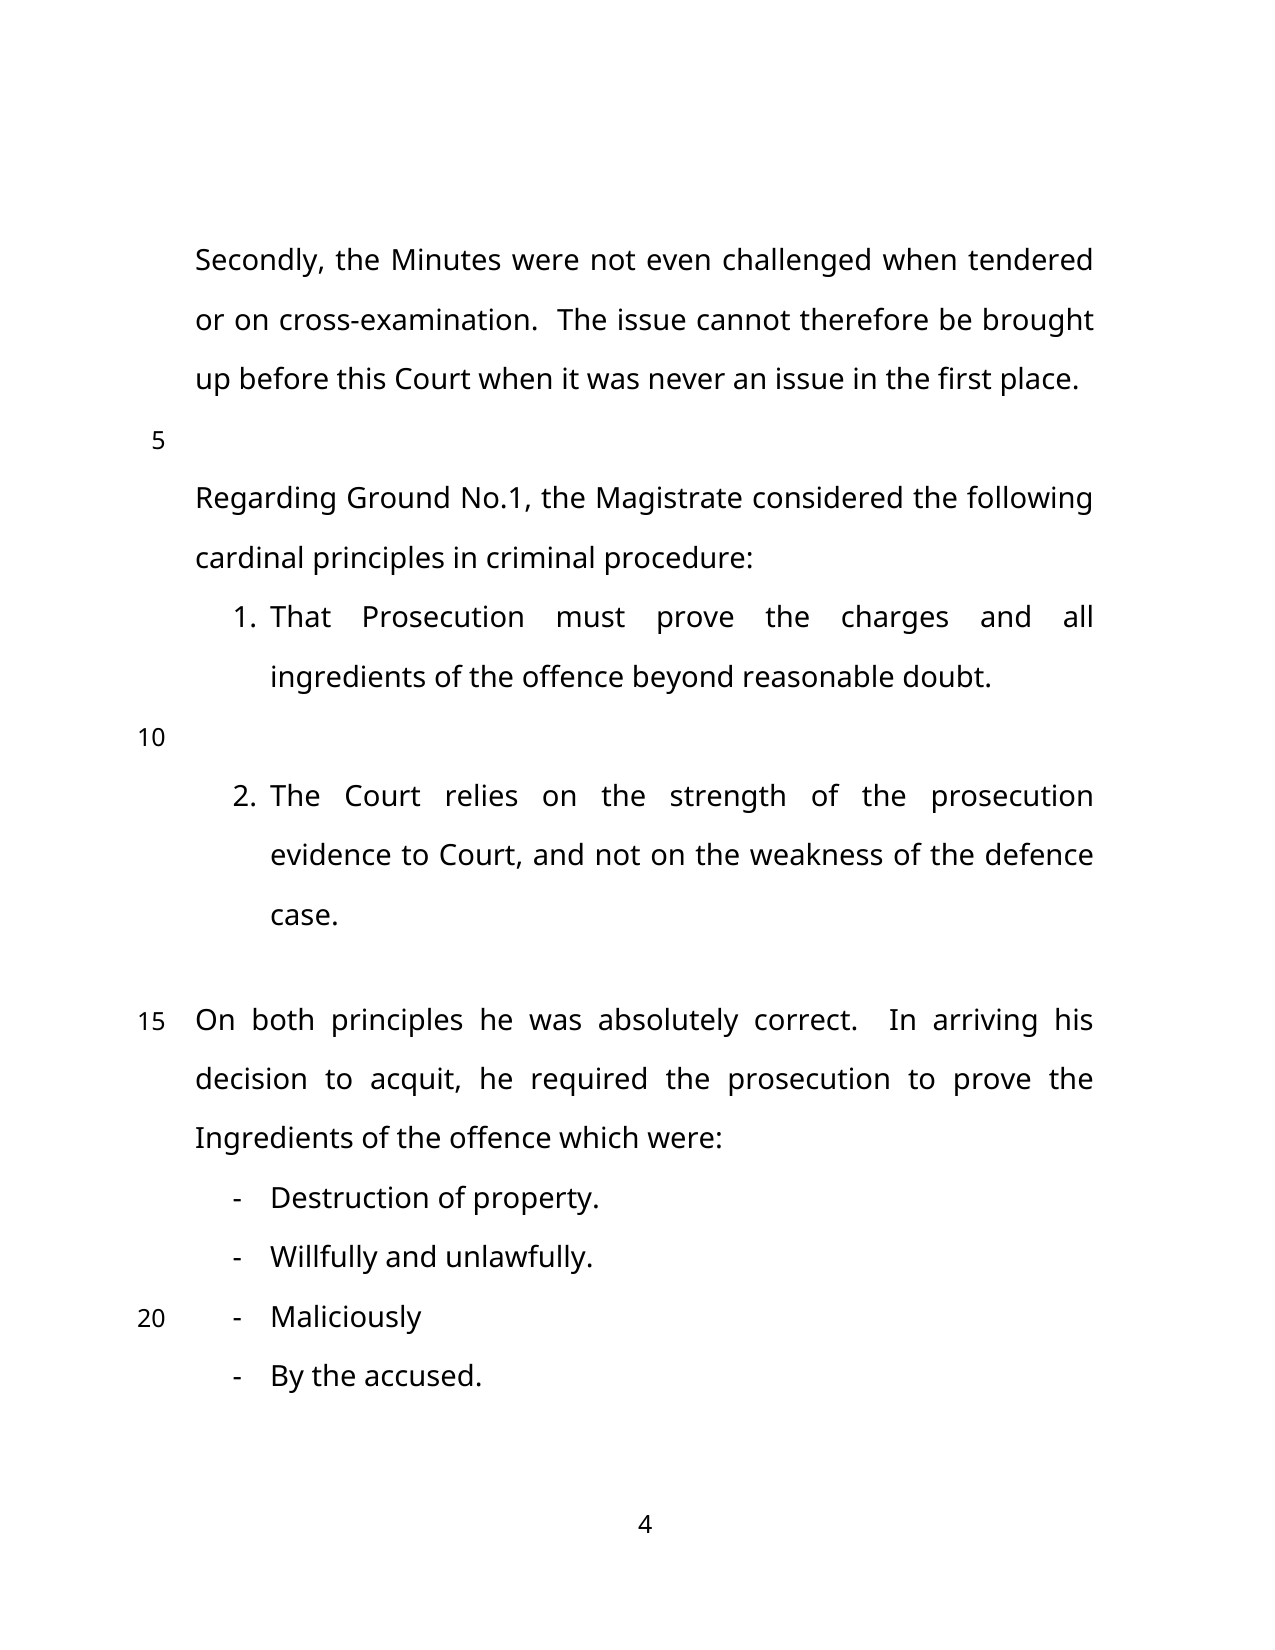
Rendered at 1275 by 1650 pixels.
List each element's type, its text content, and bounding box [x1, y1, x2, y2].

text Secondly, the Minutes were not even challenged when tendered or on cross-examination. The issue cannot therefore be brought up before this Court when it was never an issue in the first place. [195, 239, 1095, 398]
list Destruction of property. [232, 1177, 1095, 1217]
list The Court relies on the strength of the prosecution evidence to Court, and not on the weakness of the defence case. [232, 775, 1095, 933]
text Regarding Ground No.1, the Magistrate considered the following cardinal principles in criminal procedure: [195, 477, 1095, 577]
list That Prosecution must prove the charges and all ingredients of the offence beyond reasonable doubt. [232, 596, 1095, 696]
list Willfully and unlawfully. [232, 1237, 1095, 1276]
text On both principles he was absolutely correct. In arriving his decision to acquit, he required the prosecution to prove the Ingredients of the offence which were: [195, 999, 1095, 1157]
list By the accused. [232, 1356, 1095, 1395]
list Maliciously [232, 1296, 1095, 1336]
